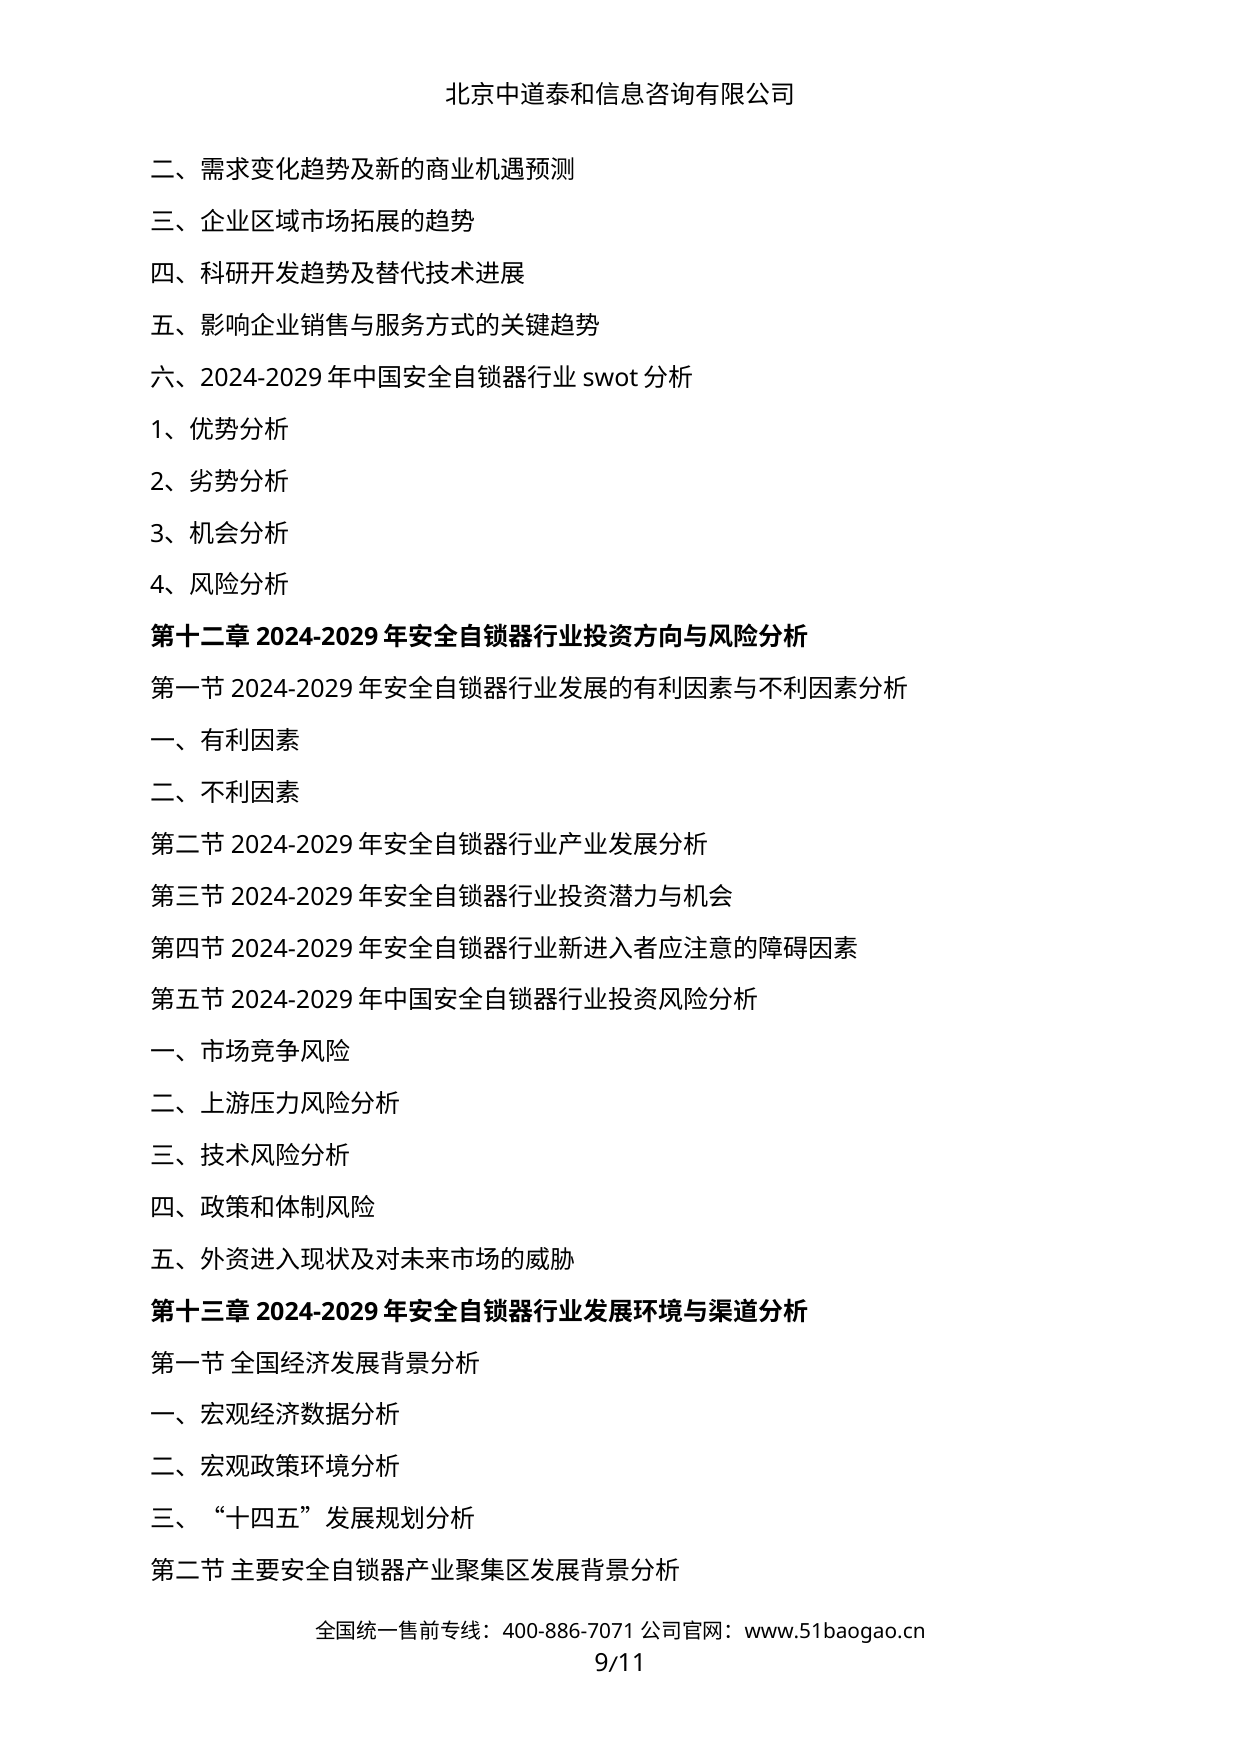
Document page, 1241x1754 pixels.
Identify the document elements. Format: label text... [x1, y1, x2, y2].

text 五、外资进入现状及对未来市场的威胁 [150, 1239, 1090, 1276]
text 二、不利因素 [150, 772, 1090, 809]
text 三、“十四五”发展规划分析 [150, 1499, 1090, 1535]
text 二、上游压力风险分析 [150, 1084, 1090, 1120]
text 六、2024-2029年中国安全自锁器行业swot分析 [150, 357, 1090, 394]
text 第二节 2024-2029年安全自锁器行业产业发展分析 [150, 824, 1090, 861]
text 第十二章 2024-2029年安全自锁器行业投资方向与风险分析 [150, 617, 1090, 653]
text 四、政策和体制风险 [150, 1187, 1090, 1224]
text 3、机会分析 [150, 513, 1090, 549]
text 四、科研开发趋势及替代技术进展 [150, 254, 1090, 290]
text 2、劣势分析 [150, 461, 1090, 497]
text 五、影响企业销售与服务方式的关键趋势 [150, 306, 1090, 342]
text 第一节 2024-2029年安全自锁器行业发展的有利因素与不利因素分析 [150, 669, 1090, 705]
text 第二节 主要安全自锁器产业聚集区发展背景分析 [150, 1551, 1090, 1587]
text 二、需求变化趋势及新的商业机遇预测 [150, 150, 1090, 186]
text 第四节 2024-2029年安全自锁器行业新进入者应注意的障碍因素 [150, 928, 1090, 964]
text 一、有利因素 [150, 721, 1090, 757]
text 第十三章 2024-2029年安全自锁器行业发展环境与渠道分析 [150, 1291, 1090, 1327]
text 三、技术风险分析 [150, 1136, 1090, 1172]
text 三、企业区域市场拓展的趋势 [150, 202, 1090, 238]
text 第一节 全国经济发展背景分析 [150, 1343, 1090, 1379]
text 第三节 2024-2029年安全自锁器行业投资潜力与机会 [150, 876, 1090, 912]
text 1、优势分析 [150, 409, 1090, 446]
text 二、宏观政策环境分析 [150, 1447, 1090, 1483]
text 4、风险分析 [150, 565, 1090, 601]
text 一、市场竞争风险 [150, 1032, 1090, 1068]
text 第五节 2024-2029年中国安全自锁器行业投资风险分析 [150, 980, 1090, 1016]
text 一、宏观经济数据分析 [150, 1395, 1090, 1431]
